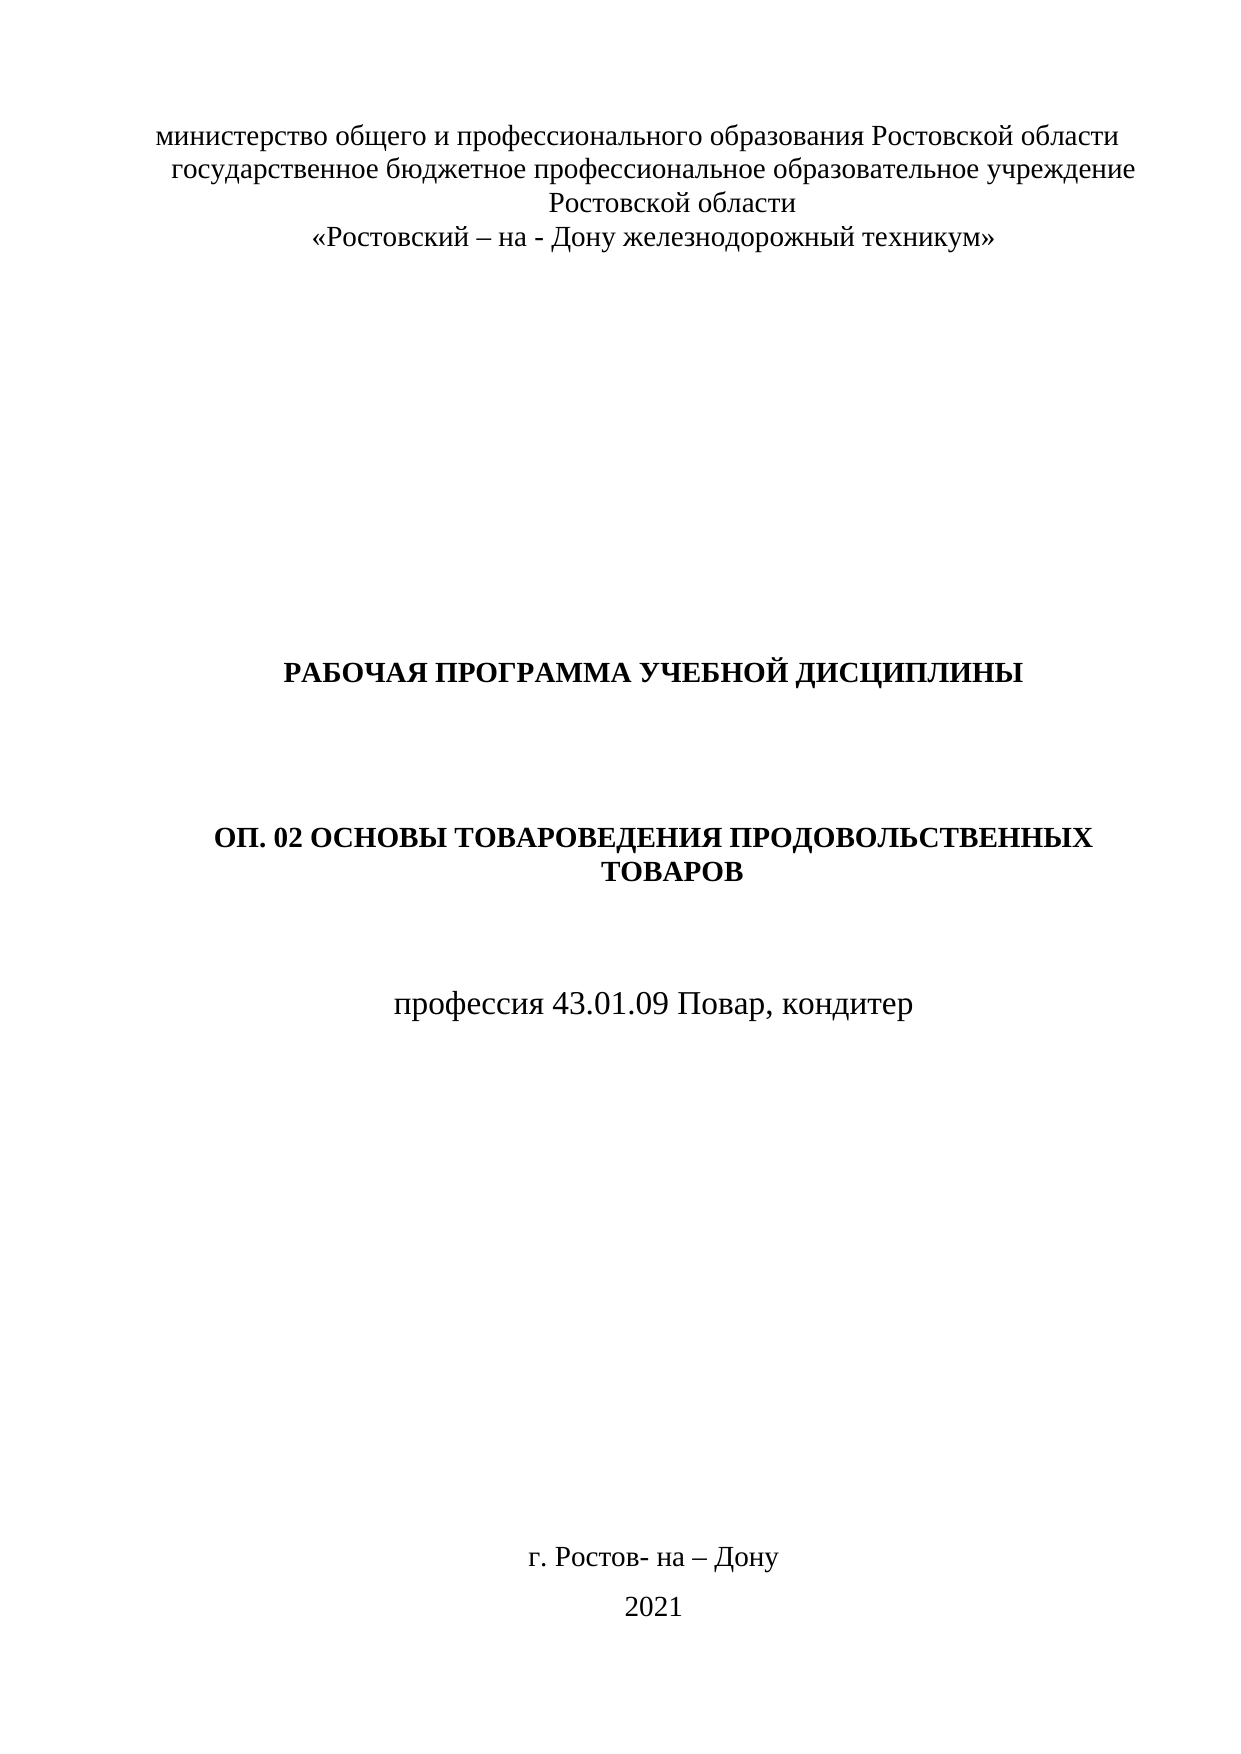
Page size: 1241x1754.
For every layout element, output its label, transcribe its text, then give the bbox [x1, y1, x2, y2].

text ОП. 02 ОСНОВЫ ТОВАРОВЕДЕНИЯ ПРОДОВОЛЬСТВЕННЫХ ТОВАРОВ [155, 820, 1152, 887]
text государственное бюджетное профессиональное образовательное учреждение Ростовской области [155, 152, 1152, 219]
text профессия 43.01.09 Повар, кондитер [155, 983, 1152, 1021]
text 2021 [155, 1589, 1152, 1623]
text «Ростовский – на - Дону железнодорожный техникум» [155, 219, 1152, 252]
text министерство общего и профессионального образования Ростовской области [155, 118, 1152, 152]
text г. Ростов- на – Дону [155, 1539, 1152, 1572]
text РАБОЧАЯ ПРОГРАММа УЧЕБНОЙ ДИСЦИПЛИНЫ [155, 655, 1152, 688]
